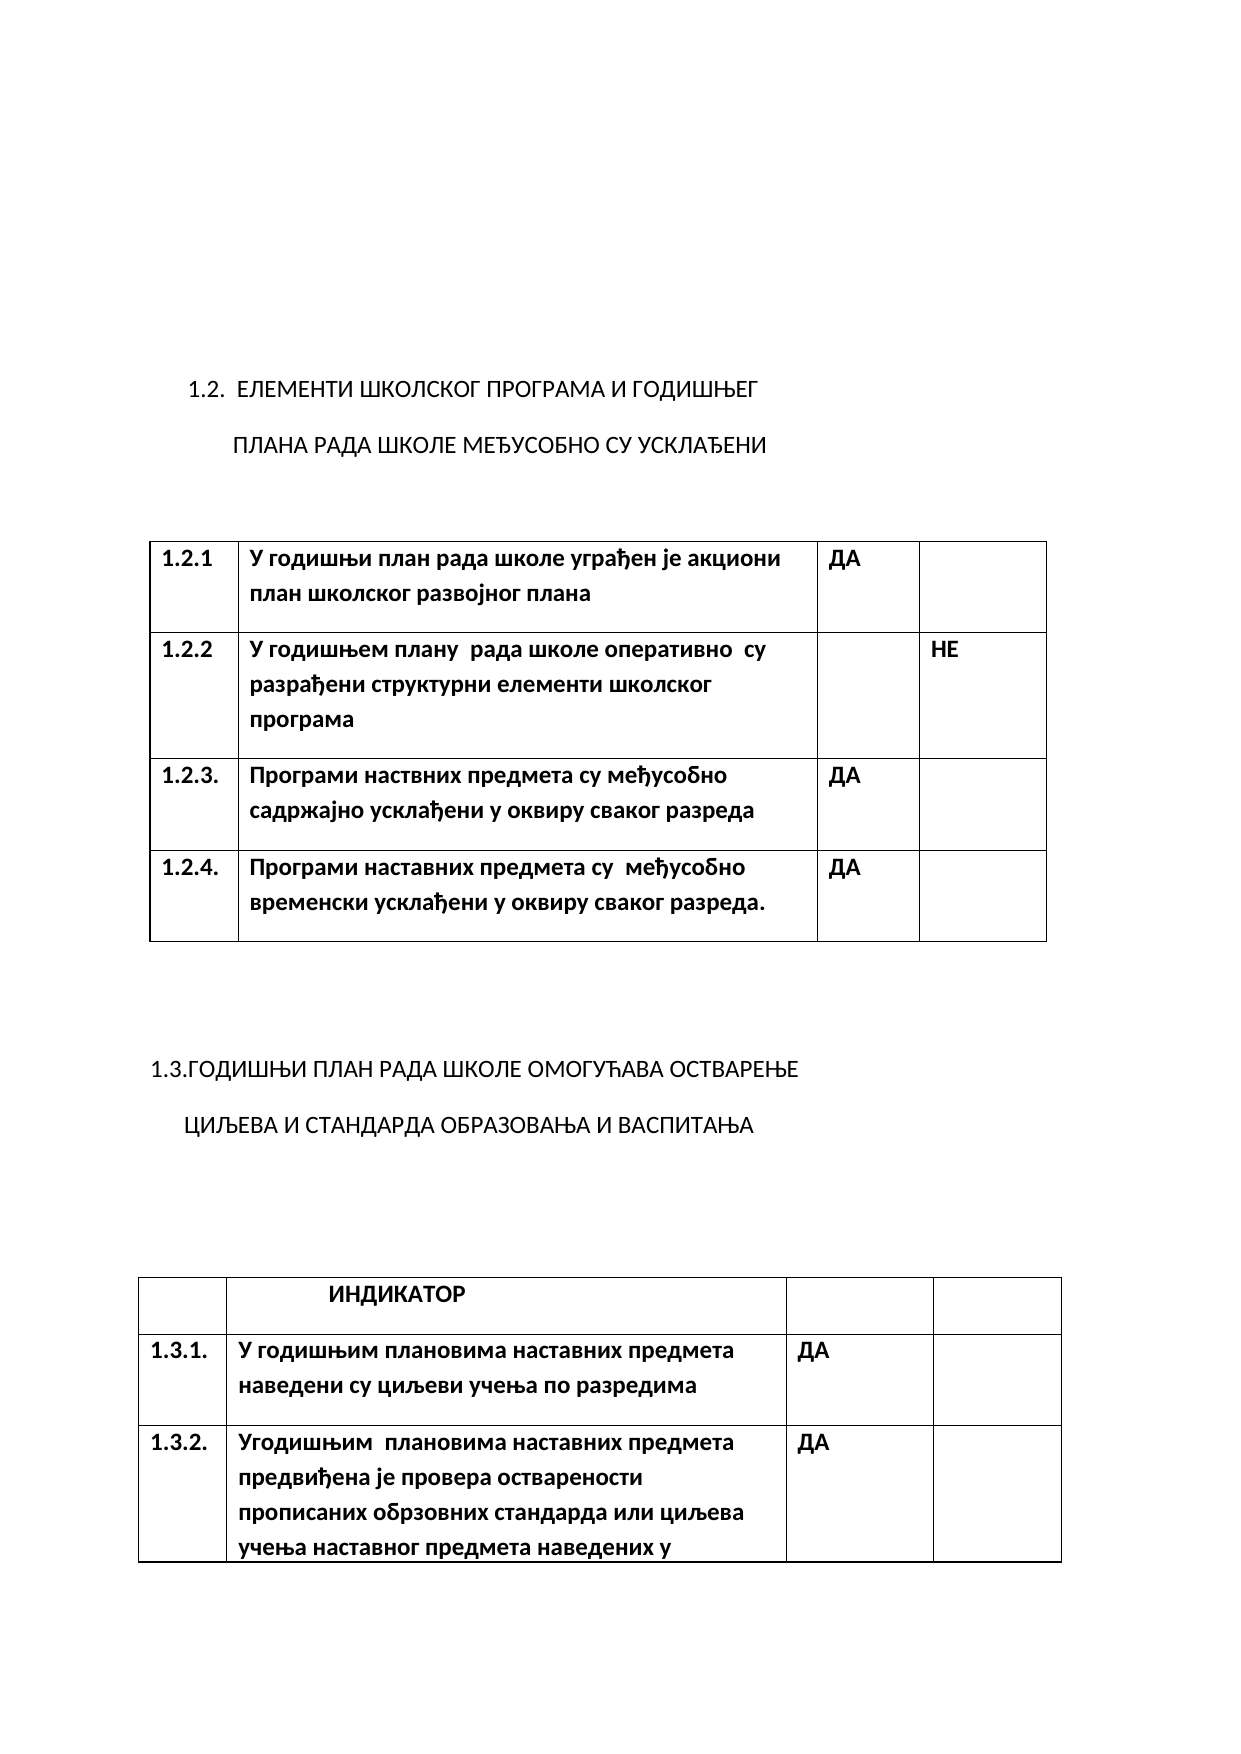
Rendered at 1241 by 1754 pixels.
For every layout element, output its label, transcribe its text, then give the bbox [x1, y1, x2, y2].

table_cell ДА [787, 1335, 933, 1425]
table_cell ДА [818, 851, 919, 941]
table_cell [920, 759, 1046, 849]
table_header 1.2.1 [151, 542, 238, 632]
table_cell НЕ [920, 633, 1046, 758]
table_cell 1.3.2. [139, 1426, 226, 1561]
table_header ИНДИКАТОР [227, 1278, 786, 1333]
table_cell Програми наставних предмета су међусобно временски усклађени у оквиру сваког разреда. [239, 851, 817, 941]
table_header У годишњи план рада школе уграђен је акциони план школског развојног плана [239, 542, 817, 632]
table_cell [920, 851, 1046, 941]
table_cell У годишњим плановима наставних предмета наведени су циљеви учења по разредима [227, 1335, 786, 1425]
table_header [787, 1278, 933, 1333]
table_cell [934, 1335, 1061, 1425]
text 1.2. ЕЛЕМЕНТИ ШКОЛСКОГ ПРОГРАМА И ГОДИШЊЕГ [187, 373, 1090, 404]
table_header [139, 1278, 226, 1333]
table_cell Програми наствних предмета су међусобно садржајно усклађени у оквиру сваког разреда [239, 759, 817, 849]
table_cell ДА [818, 759, 919, 849]
table_cell [818, 633, 919, 758]
table_cell ДА [787, 1426, 933, 1561]
text ЦИЉЕВА И СТАНДАРДА ОБРАЗОВАЊА И ВАСПИТАЊА [150, 1109, 1090, 1140]
table_cell 1.3.1. [139, 1335, 226, 1425]
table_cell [227, 1426, 786, 1561]
table_header [920, 542, 1046, 632]
table_header [934, 1278, 1061, 1333]
table_header ДА [818, 542, 919, 632]
text 1.3.ГОДИШЊИ ПЛАН РАДА ШКОЛЕ ОМОГУЋАВА ОСТВАРЕЊЕ [150, 1053, 1090, 1084]
table_cell У годишњем плану рада школе оперативно су разрађени структурни елементи школског програма [239, 633, 817, 758]
table_cell 1.2.3. [151, 759, 238, 849]
table_cell 1.2.2 [151, 633, 238, 758]
text ПЛАНА РАДА ШКОЛЕ МЕЂУСОБНО СУ УСКЛАЂЕНИ [187, 429, 1090, 460]
table_cell [934, 1426, 1061, 1561]
table_cell 1.2.4. [151, 851, 238, 941]
